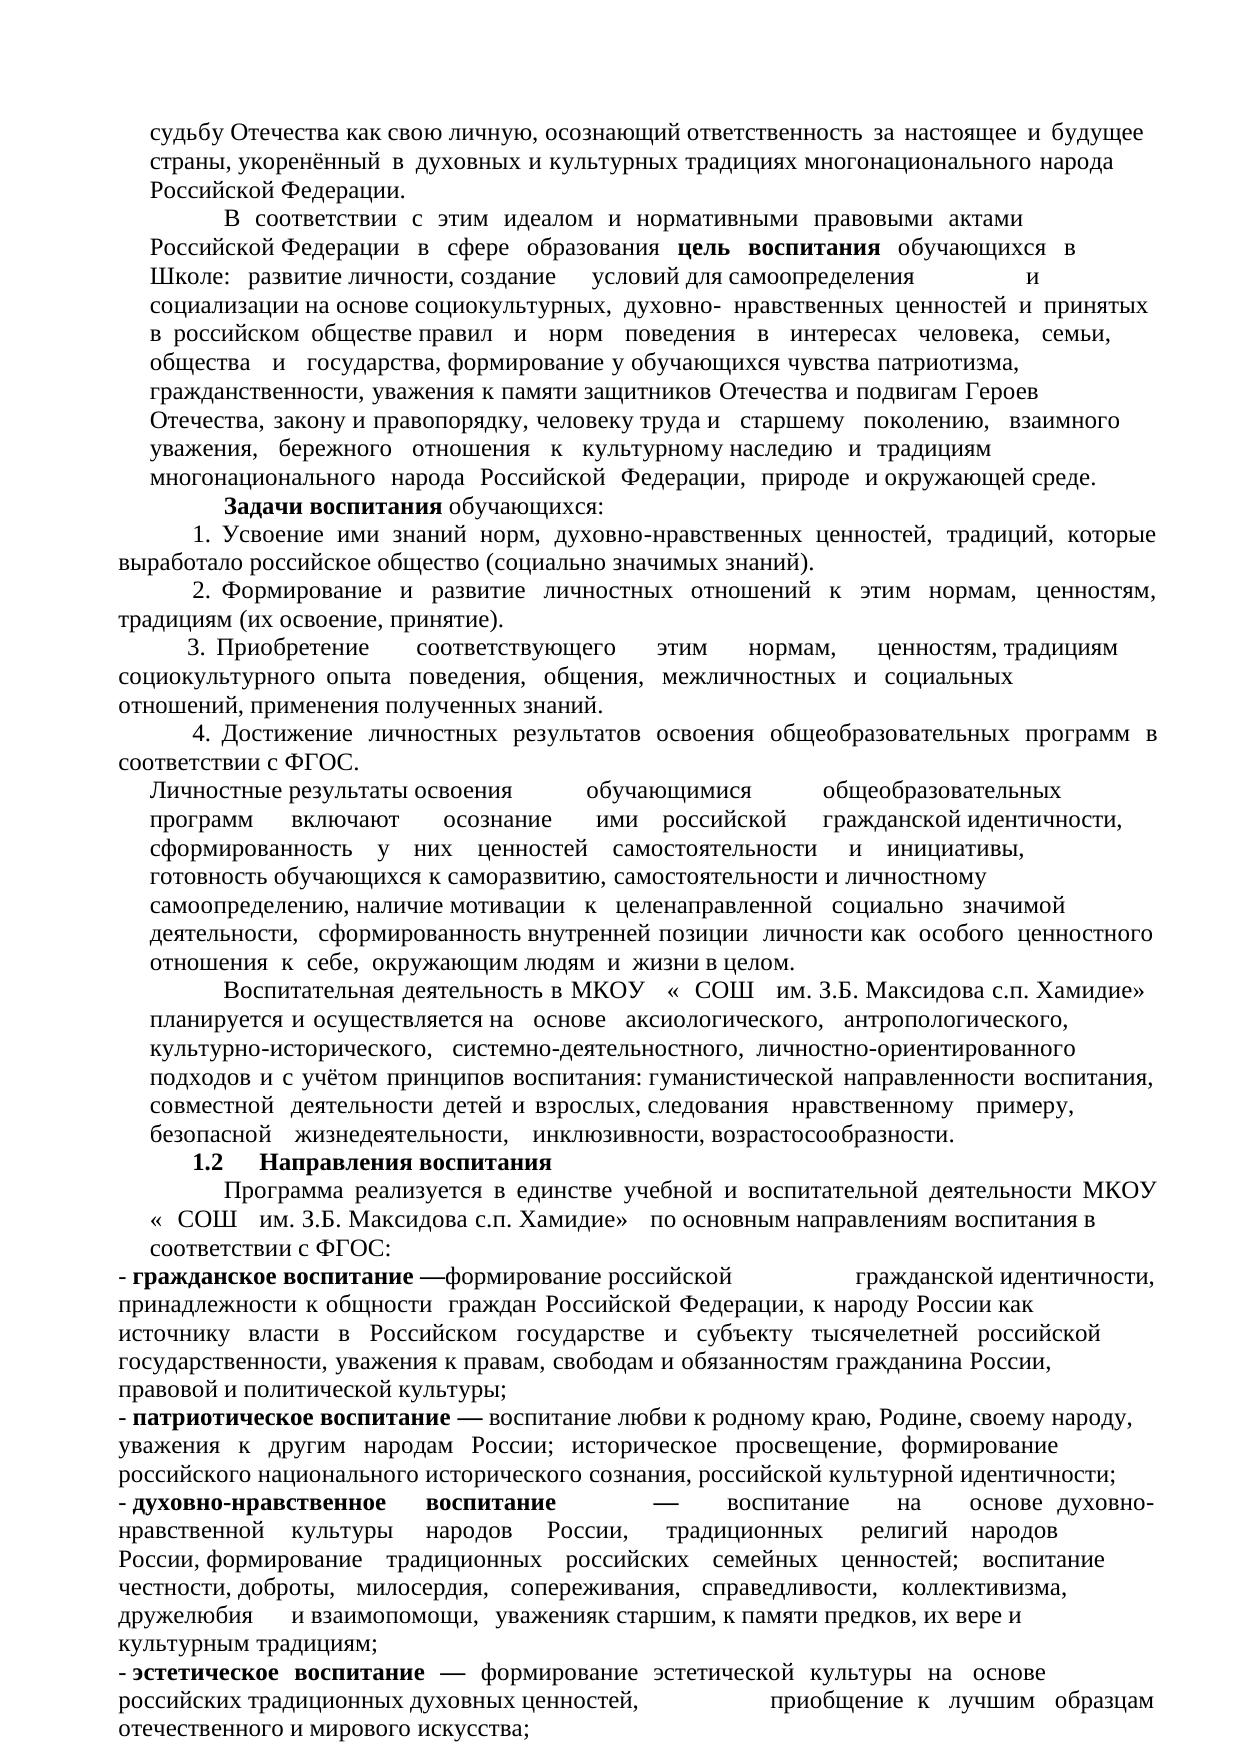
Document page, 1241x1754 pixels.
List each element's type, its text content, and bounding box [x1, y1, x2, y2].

text Задачи воспитания обучающихся: [223, 491, 1156, 520]
text - патриотическое воспитание — воспитание любви к родному краю, Родине, своему народу, уважения к другим народам России; историческое просвещение, формирование российского национального исторического сознания, российской культурной идентичности; [118, 1403, 1155, 1488]
text В соответствии с этим идеалом и нормативными правовыми актами Российской Федерации в сфере образования цель воспитания обучающихся в Школе: развитие личности, создание условий для самоопределения и социализации на основе социокультурных, духовно- нравственных ценностей и принятых в российском обществе правил и норм поведения в интересах человека, семьи, общества и государства, формирование у обучающихся чувства патриотизма, гражданственности, уважения к памяти защитников Отечества и подвигам Героев Отечества, закону и правопорядку, человеку труда и старшему поколению, взаимного уважения, бережного отношения к культурному наследию и традициям многонационального народа Российской Федерации, природе и окружающей среде. [149, 203, 1155, 491]
text - духовно-нравственное воспитание — воспитание на основе духовно-нравственной культуры народов России, традиционных религий народов России, формирование традиционных российских семейных ценностей; воспитание честности, доброты, милосердия, сопереживания, справедливости, коллективизма, дружелюбия и взаимопомощи, уваженияк старшим, к памяти предков, их вере и культурным традициям; [118, 1488, 1154, 1657]
text 2. Формирование и развитие личностных отношений к этим нормам, ценностям, традициям (их освоение, принятие). [118, 576, 1159, 632]
text 3. Приобретение соответствующего этим нормам, ценностям, традициям социокультурного опыта поведения, общения, межличностных и социальных отношений, применения полученных знаний. [118, 632, 1155, 719]
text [149, 117, 1156, 203]
text Личностные результаты освоения обучающимися общеобразовательных программ включают осознание ими российской гражданской идентичности, сформированность у них ценностей самостоятельности и инициативы, готовность обучающихся к саморазвитию, самостоятельности и личностному самоопределению, наличие мотивации к целенаправленной социально значимой деятельности, сформированность внутренней позиции личности как особого ценностного отношения к себе, окружающим людям и жизни в целом. [149, 776, 1159, 976]
text 1. Усвоение ими знаний норм, духовно-нравственных ценностей, традиций, которые выработало российское общество (социально значимых знаний). [118, 520, 1159, 576]
text - эстетическое воспитание — формирование эстетической культуры на основе российских традиционных духовных ценностей, приобщение к лучшим образцам отечественного и мирового искусства; [118, 1658, 1155, 1742]
text - гражданское воспитание —формирование российской гражданской идентичности, принадлежности к общности граждан Российской Федерации, к народу России как источнику власти в Российском государстве и субъекту тысячелетней российской государственности, уважения к правам, свободам и обязанностям гражданина России, правовой и политической культуры; [118, 1262, 1155, 1403]
text 1.2 Направления воспитания [192, 1148, 1156, 1176]
text 4. Достижение личностных результатов освоения общеобразовательных программ в соответствии с ФГОС. [118, 719, 1160, 775]
text Воспитательная деятельность в МКОУ «СОШ им. З.Б. Максидова с.п. Хамидие» планируется и осуществляется на основе аксиологического, антропологического, культурно-исторического, системно-деятельностного, личностно-ориентированного подходов и с учётом принципов воспитания: гуманистической направленности воспитания, совместной деятельности детей и взрослых, следования нравственному примеру, безопасной жизнедеятельности, инклюзивности, возрастосообразности. [149, 976, 1159, 1148]
text Программа реализуется в единстве учебной и воспитательной деятельности МКОУ «СОШ им. З.Б. Максидова с.п. Хамидие» по основным направлениям воспитания в соответствии с ФГОС: [149, 1176, 1159, 1262]
